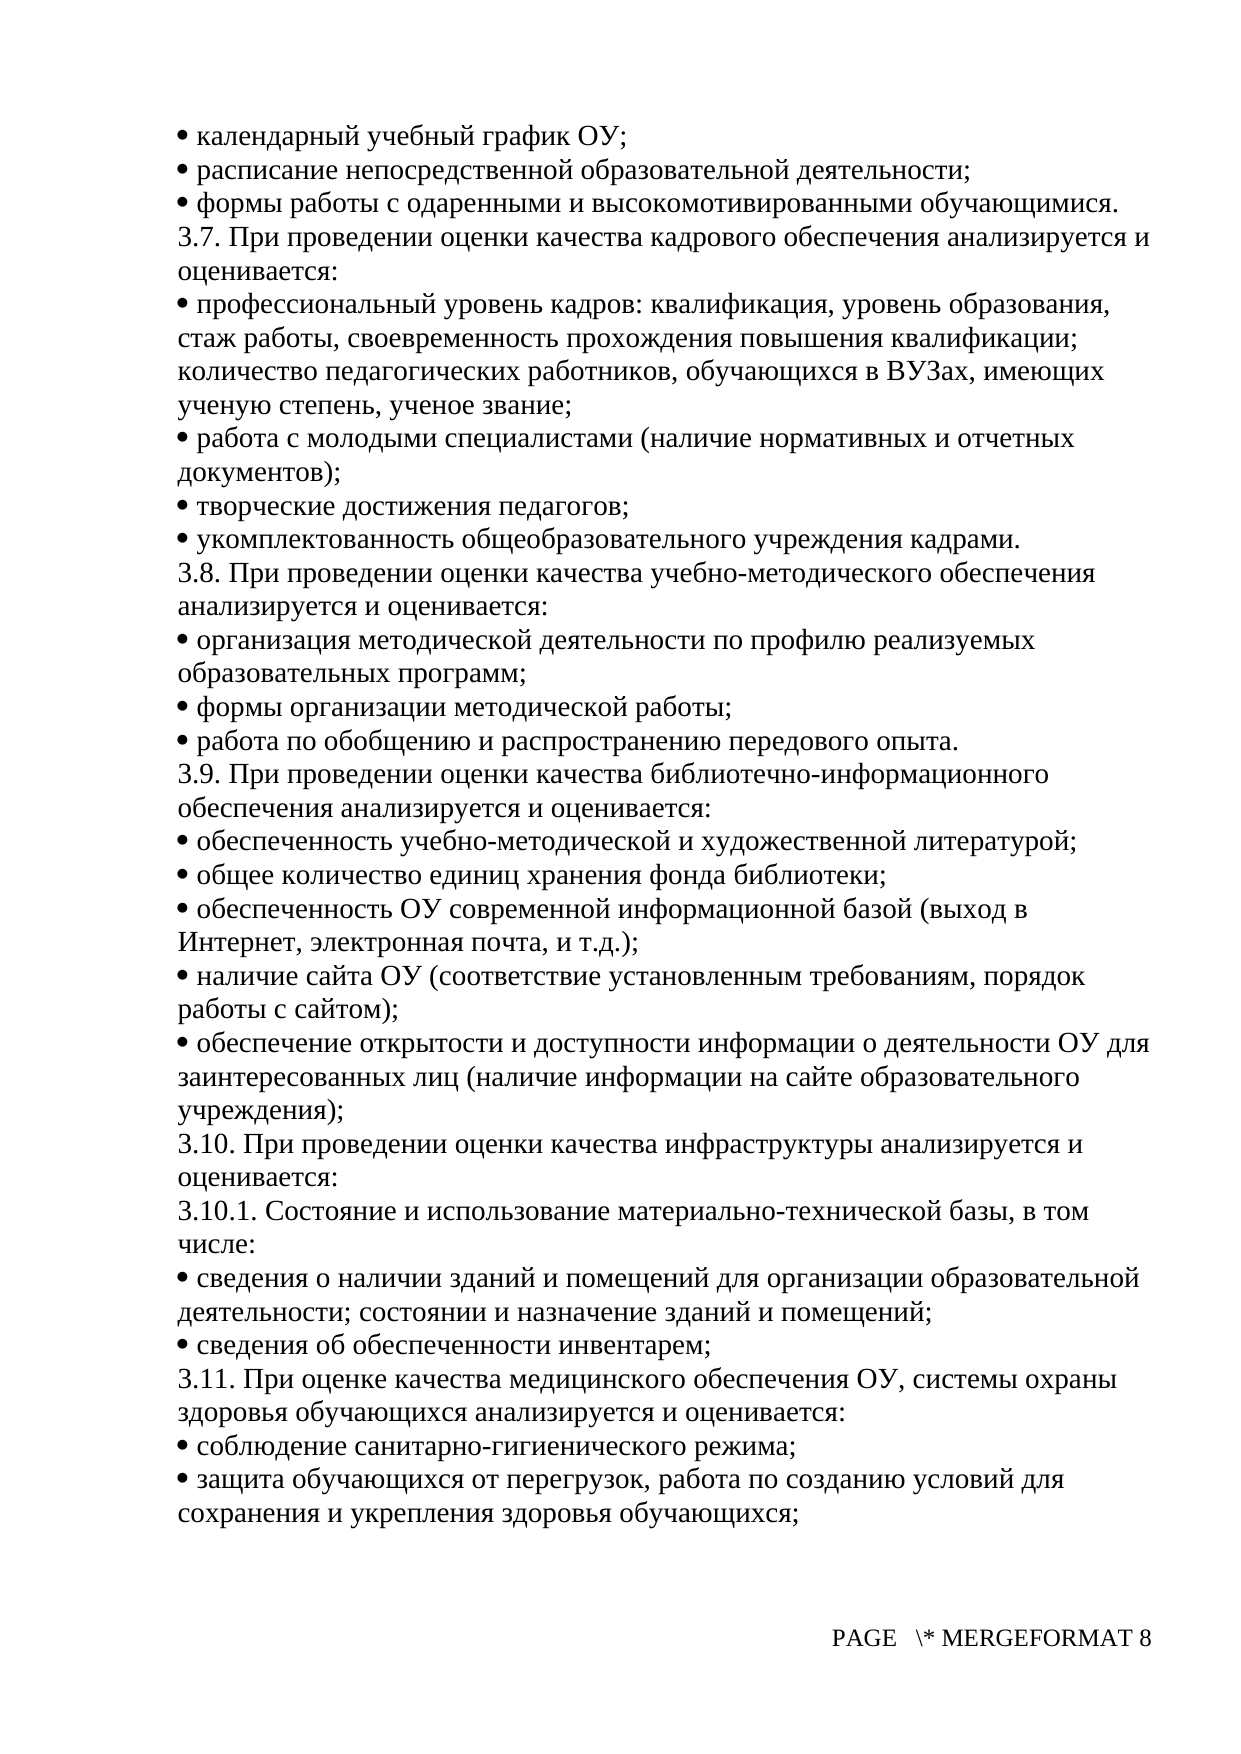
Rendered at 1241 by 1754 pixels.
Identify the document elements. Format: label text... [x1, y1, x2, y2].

text сведения об обеспеченности инвентарем; [177, 1327, 1152, 1361]
text соблюдение санитарно-гигиенического режима; [177, 1428, 1152, 1462]
text обеспечение открытости и доступности информации о деятельности ОУ для заинтересованных лиц (наличие информации на сайте образовательного учреждения); [177, 1025, 1152, 1126]
text наличие сайта ОУ (соответствие установленным требованиям, порядок работы с сайтом); [177, 958, 1152, 1025]
text общее количество единиц хранения фонда библиотеки; [177, 857, 1152, 891]
text календарный учебный график ОУ; [177, 118, 1152, 152]
text обеспеченность ОУ современной информационной базой (выход в Интернет, электронная почта, и т.д.); [177, 891, 1152, 958]
text 3.10. При проведении оценки качества инфраструктуры анализируется и оценивается: [177, 1126, 1152, 1193]
text организация методической деятельности по профилю реализуемых образовательных программ; [177, 622, 1152, 689]
text формы работы с одаренными и высокомотивированными обучающимися. [177, 185, 1152, 219]
text сведения о наличии зданий и помещений для организации образовательной деятельности; состоянии и назначение зданий и помещений; [177, 1260, 1152, 1327]
text 3.11. При оценке качества медицинского обеспечения ОУ, системы охраны здоровья обучающихся анализируется и оценивается: [177, 1361, 1152, 1428]
text 3.10.1. Состояние и использование материально-технической базы, в том числе: [177, 1193, 1152, 1260]
text работа с молодыми специалистами (наличие нормативных и отчетных документов); [177, 420, 1152, 488]
text обеспеченность учебно-методической и художественной литературой; [177, 823, 1152, 857]
text защита обучающихся от перегрузок, работа по созданию условий для сохранения и укрепления здоровья обучающихся; [177, 1462, 1152, 1529]
text работа по обобщению и распространению передового опыта. [177, 723, 1152, 756]
text профессиональный уровень кадров: квалификация, уровень образования, стаж работы, своевременность прохождения повышения квалификации; количество педагогических работников, обучающихся в ВУЗах, имеющих ученую степень, ученое звание; [177, 286, 1152, 420]
text творческие достижения педагогов; [177, 488, 1152, 521]
text расписание непосредственной образовательной деятельности; [177, 152, 1152, 185]
text 3.8. При проведении оценки качества учебно-методического обеспечения анализируется и оценивается: [177, 555, 1152, 622]
text укомплектованность общеобразовательного учреждения кадрами. [177, 521, 1152, 555]
text формы организации методической работы; [177, 689, 1152, 723]
text 3.9. При проведении оценки качества библиотечно-информационного обеспечения анализируется и оценивается: [177, 756, 1152, 823]
text 3.7. При проведении оценки качества кадрового обеспечения анализируется и оценивается: [177, 219, 1152, 286]
